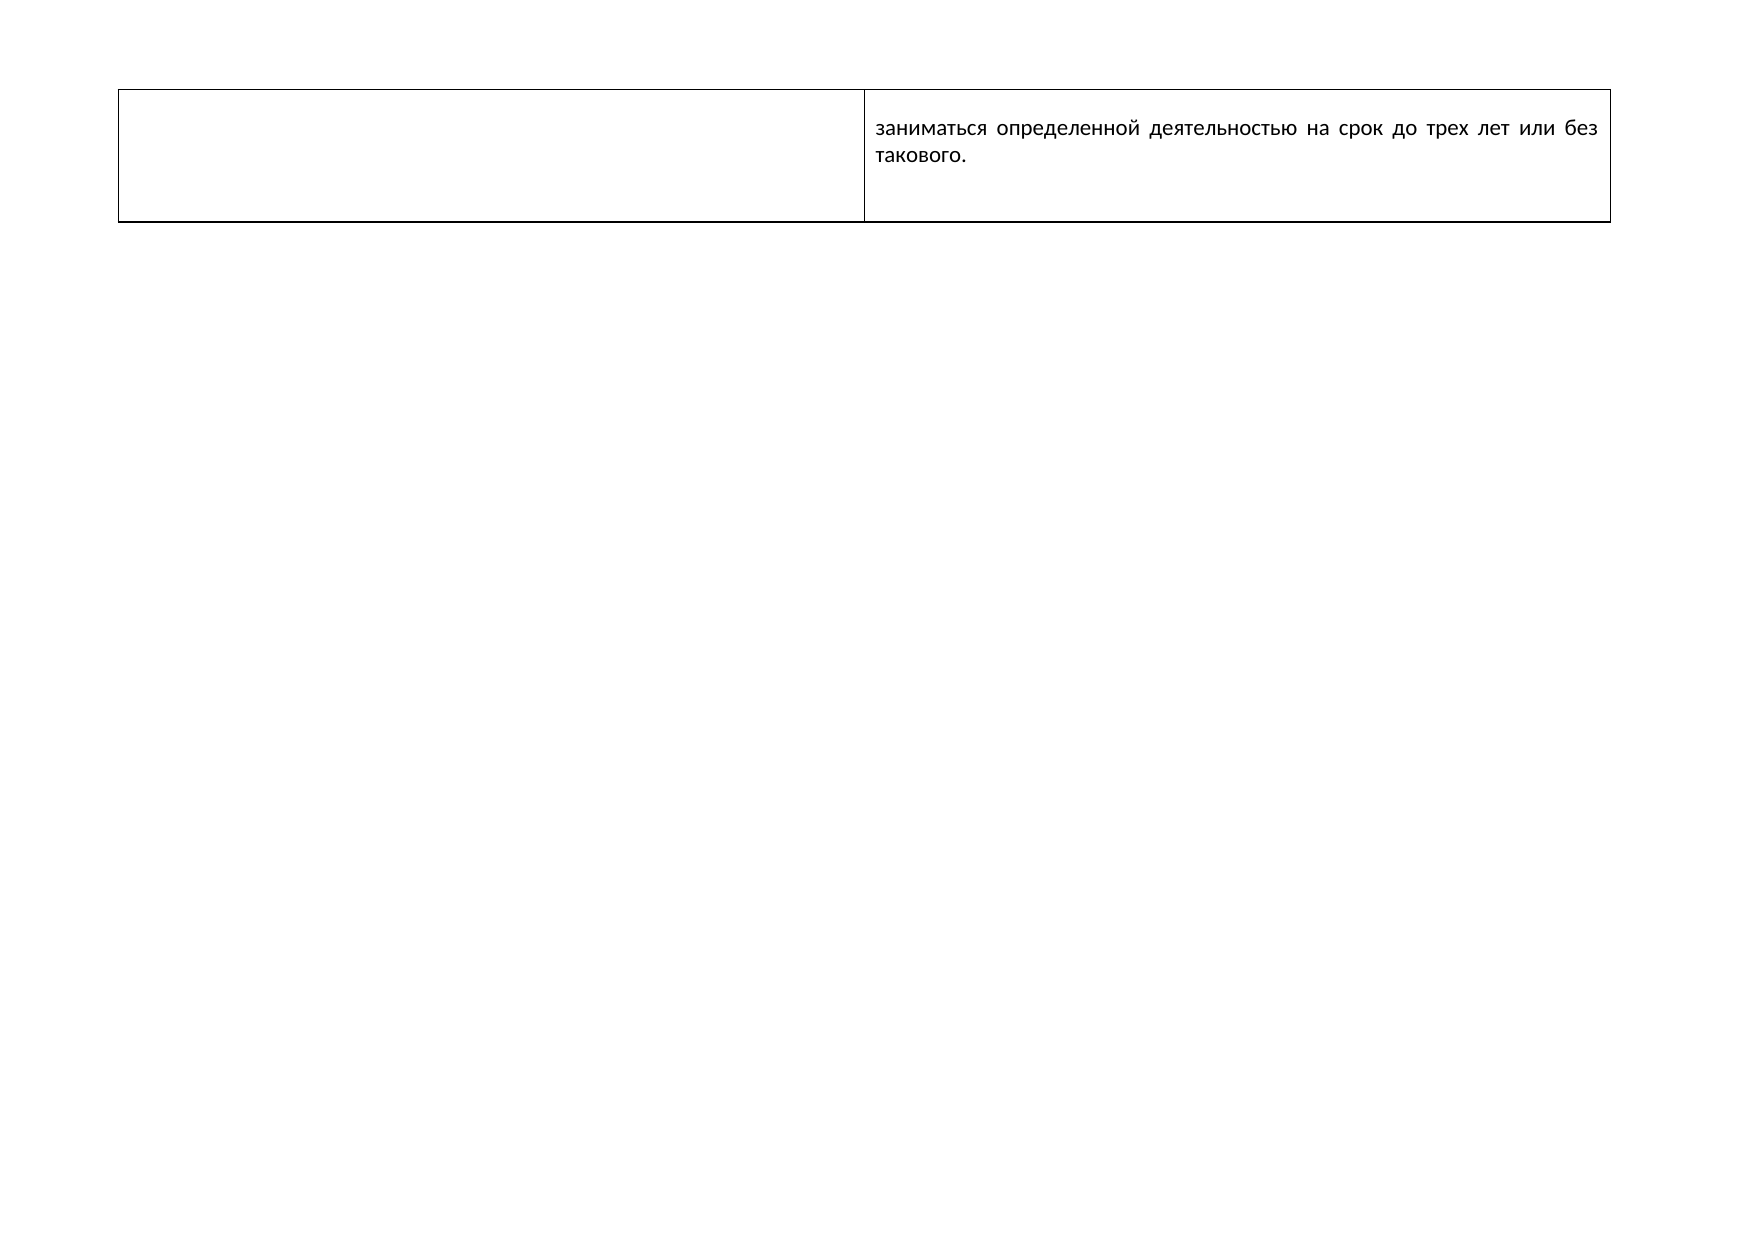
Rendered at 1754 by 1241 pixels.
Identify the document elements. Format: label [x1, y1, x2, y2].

table_cell [119, 90, 864, 221]
table_cell [865, 90, 1610, 221]
